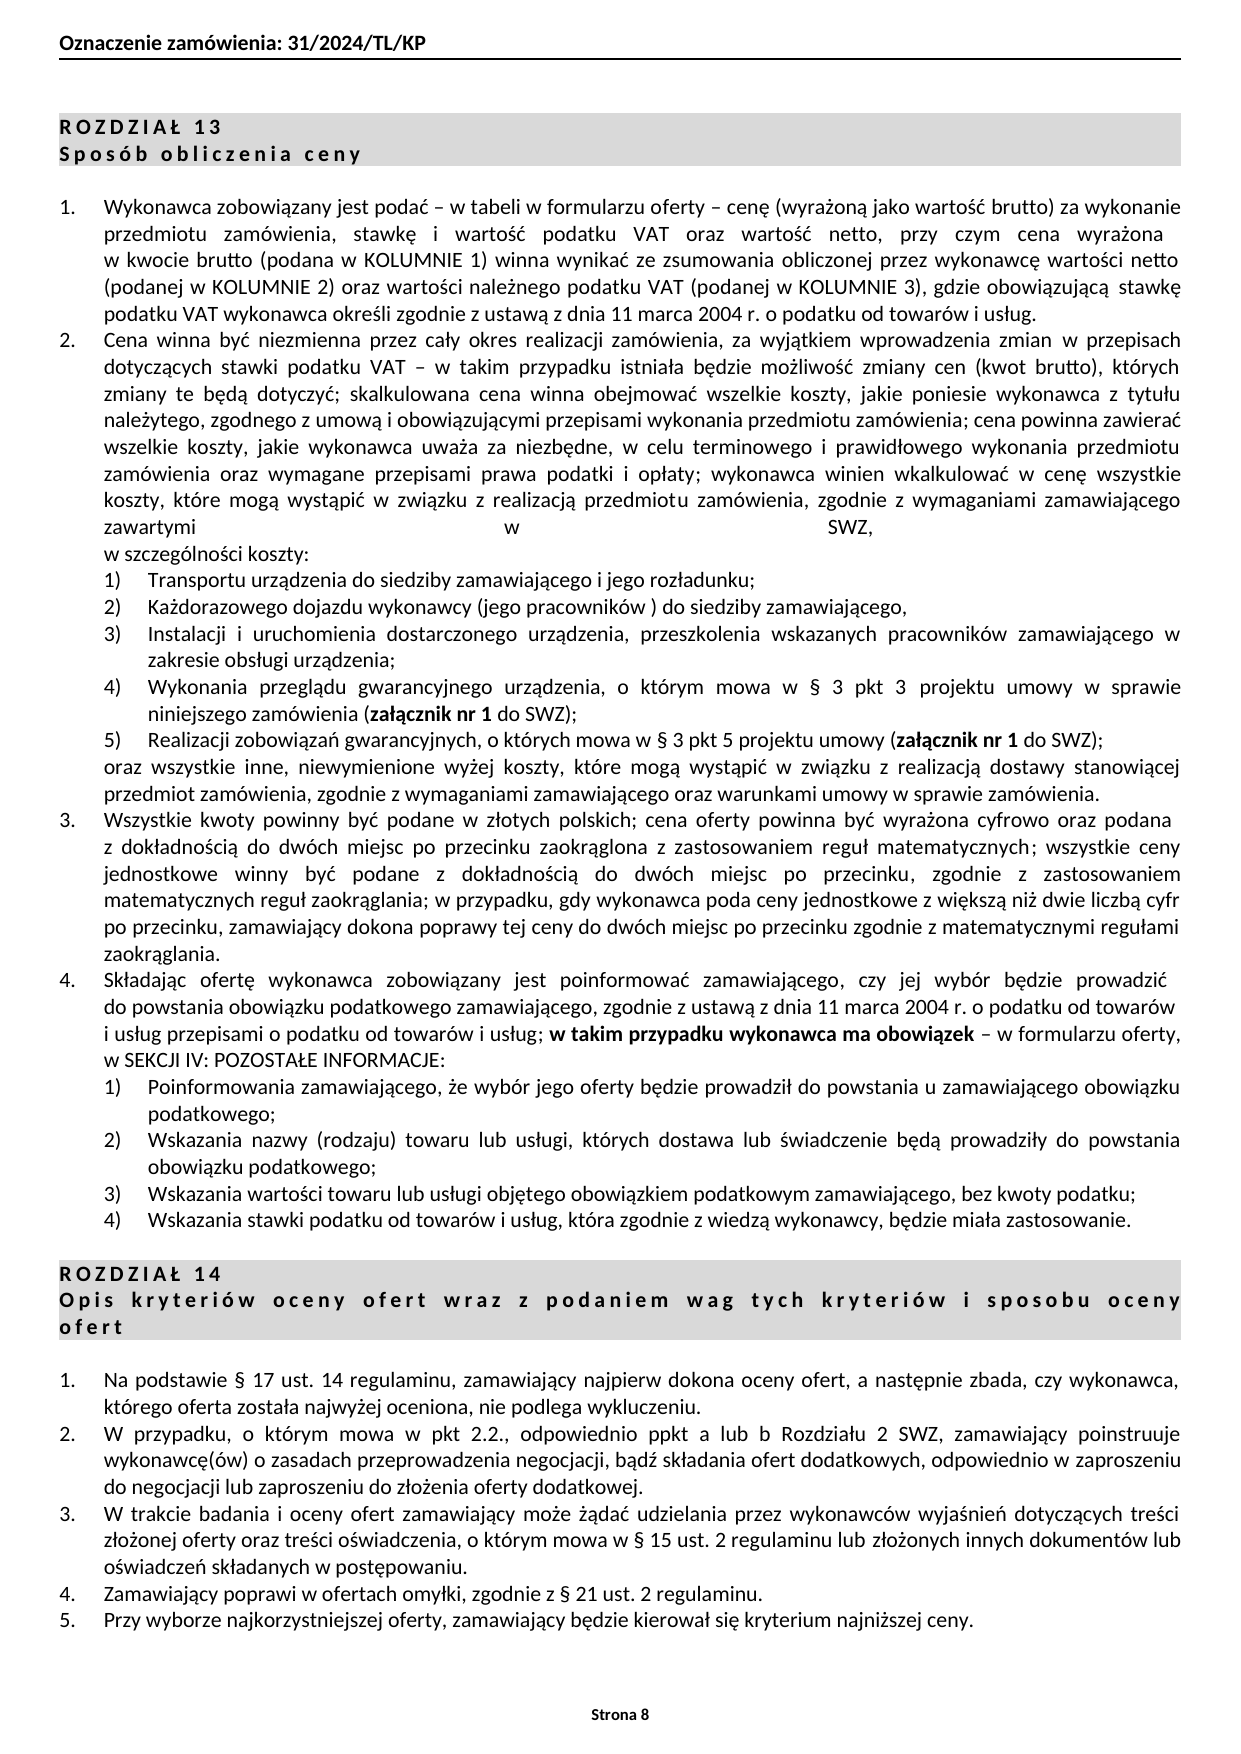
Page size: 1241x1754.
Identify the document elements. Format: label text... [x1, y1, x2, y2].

list Składając ofertę wykonawca zobowiązany jest poinformować zamawiającego, czy jej wybór będzie prowadzić do powstania obowiązku podatkowego zamawiającego, zgodnie z ustawą z dnia 11 marca 2004 r. o podatku od towarów i usług przepisami o podatku od towarów i usług; w takim przypadku wykonawca ma obowiązek – w formularzu oferty, w SEKCJI IV: POZOSTAŁE INFORMACJE: [59, 966, 1181, 1073]
list Na podstawie § 17 ust. 14 regulaminu, zamawiający najpierw dokona oceny ofert, a następnie zbada, czy wykonawca, którego oferta została najwyżej oceniona, nie podlega wykluczeniu. [59, 1366, 1181, 1420]
list Transportu urządzenia do siedziby zamawiającego i jego rozładunku; [103, 566, 1181, 593]
list Realizacji zobowiązań gwarancyjnych, o których mowa w § 3 pkt 5 projektu umowy (załącznik nr 1 do SWZ); [103, 726, 1181, 753]
list W przypadku, o którym mowa w pkt 2.2., odpowiednio ppkt a lub b Rozdziału 2 SWZ, zamawiający poinstruuje wykonawcę(ów) o zasadach przeprowadzenia negocjacji, bądź składania ofert dodatkowych, odpowiednio w zaproszeniu do negocjacji lub zaproszeniu do złożenia oferty dodatkowej. [59, 1420, 1181, 1500]
list Poinformowania zamawiającego, że wybór jego oferty będzie prowadził do powstania u zamawiającego obowiązku podatkowego; [103, 1073, 1181, 1126]
list Wskazania nazwy (rodzaju) towaru lub usługi, których dostawa lub świadczenie będą prowadziły do powstania obowiązku podatkowego; [103, 1126, 1181, 1180]
list Przy wyborze najkorzystniejszej oferty, zamawiający będzie kierował się kryterium najniższej ceny. [59, 1606, 1181, 1633]
list Wskazania stawki podatku od towarów i usług, która zgodnie z wiedzą wykonawcy, będzie miała zastosowanie. [103, 1206, 1181, 1233]
text Opis kryteriów oceny ofert wraz z podaniem wag tych kryteriów i sposobu oceny ofert [59, 1286, 1181, 1340]
list W trakcie badania i oceny ofert zamawiający może żądać udzielania przez wykonawców wyjaśnień dotyczących treści złożonej oferty oraz treści oświadczenia, o którym mowa w § 15 ust. 2 regulaminu lub złożonych innych dokumentów lub oświadczeń składanych w postępowaniu. [59, 1500, 1181, 1580]
text ROZDZIAŁ 13 [59, 113, 1181, 140]
list Wskazania wartości towaru lub usługi objętego obowiązkiem podatkowym zamawiającego, bez kwoty podatku; [103, 1180, 1181, 1206]
text oraz wszystkie inne, niewymienione wyżej koszty, które mogą wystąpić w związku z realizacją dostawy stanowiącej przedmiot zamówienia, zgodnie z wymaganiami zamawiającego oraz warunkami umowy w sprawie zamówienia. [103, 753, 1181, 806]
text Sposób obliczenia ceny [59, 140, 1181, 166]
list Wszystkie kwoty powinny być podane w złotych polskich; cena oferty powinna być wyrażona cyfrowo oraz podana z dokładnością do dwóch miejsc po przecinku zaokrąglona z zastosowaniem reguł matematycznych; wszystkie ceny jednostkowe winny być podane z dokładnością do dwóch miejsc po przecinku, zgodnie z zastosowaniem matematycznych reguł zaokrąglania; w przypadku, gdy wykonawca poda ceny jednostkowe z większą niż dwie liczbą cyfr po przecinku, zamawiający dokona poprawy tej ceny do dwóch miejsc po przecinku zgodnie z matematycznymi regułami zaokrąglania. [59, 806, 1181, 966]
text ROZDZIAŁ 14 [59, 1260, 1181, 1286]
list Cena winna być niezmienna przez cały okres realizacji zamówienia, za wyjątkiem wprowadzenia zmian w przepisach dotyczących stawki podatku VAT – w takim przypadku istniała będzie możliwość zmiany cen (kwot brutto), których zmiany te będą dotyczyć; skalkulowana cena winna obejmować wszelkie koszty, jakie poniesie wykonawca z tytułu należytego, zgodnego z umową i obowiązującymi przepisami wykonania przedmiotu zamówienia; cena powinna zawierać wszelkie koszty, jakie wykonawca uważa za niezbędne, w celu terminowego i prawidłowego wykonania przedmiotu zamówienia oraz wymagane przepisami prawa podatki i opłaty; wykonawca winien wkalkulować w cenę wszystkie koszty, które mogą wystąpić w związku z realizacją przedmiotu zamówienia, zgodnie z wymaganiami zamawiającego zawartymi w SWZ, w szczególności koszty: [59, 326, 1181, 566]
list Zamawiający poprawi w ofertach omyłki, zgodnie z § 21 ust. 2 regulaminu. [59, 1580, 1181, 1606]
list Wykonawca zobowiązany jest podać – w tabeli w formularzu oferty – cenę (wyrażoną jako wartość brutto) za wykonanie przedmiotu zamówienia, stawkę i wartość podatku VAT oraz wartość netto, przy czym cena wyrażona w kwocie brutto (podana w KOLUMNIE 1) winna wynikać ze zsumowania obliczonej przez wykonawcę wartości netto (podanej w KOLUMNIE 2) oraz wartości należnego podatku VAT (podanej w KOLUMNIE 3), gdzie obowiązującą stawkę podatku VAT wykonawca określi zgodnie z ustawą z dnia 11 marca 2004 r. o podatku od towarów i usług. [59, 193, 1181, 326]
list Każdorazowego dojazdu wykonawcy (jego pracowników ) do siedziby zamawiającego, [103, 593, 1181, 620]
list Instalacji i uruchomienia dostarczonego urządzenia, przeszkolenia wskazanych pracowników zamawiającego w zakresie obsługi urządzenia; [103, 620, 1181, 673]
list Wykonania przeglądu gwarancyjnego urządzenia, o którym mowa w § 3 pkt 3 projektu umowy w sprawie niniejszego zamówienia (załącznik nr 1 do SWZ); [103, 673, 1181, 726]
